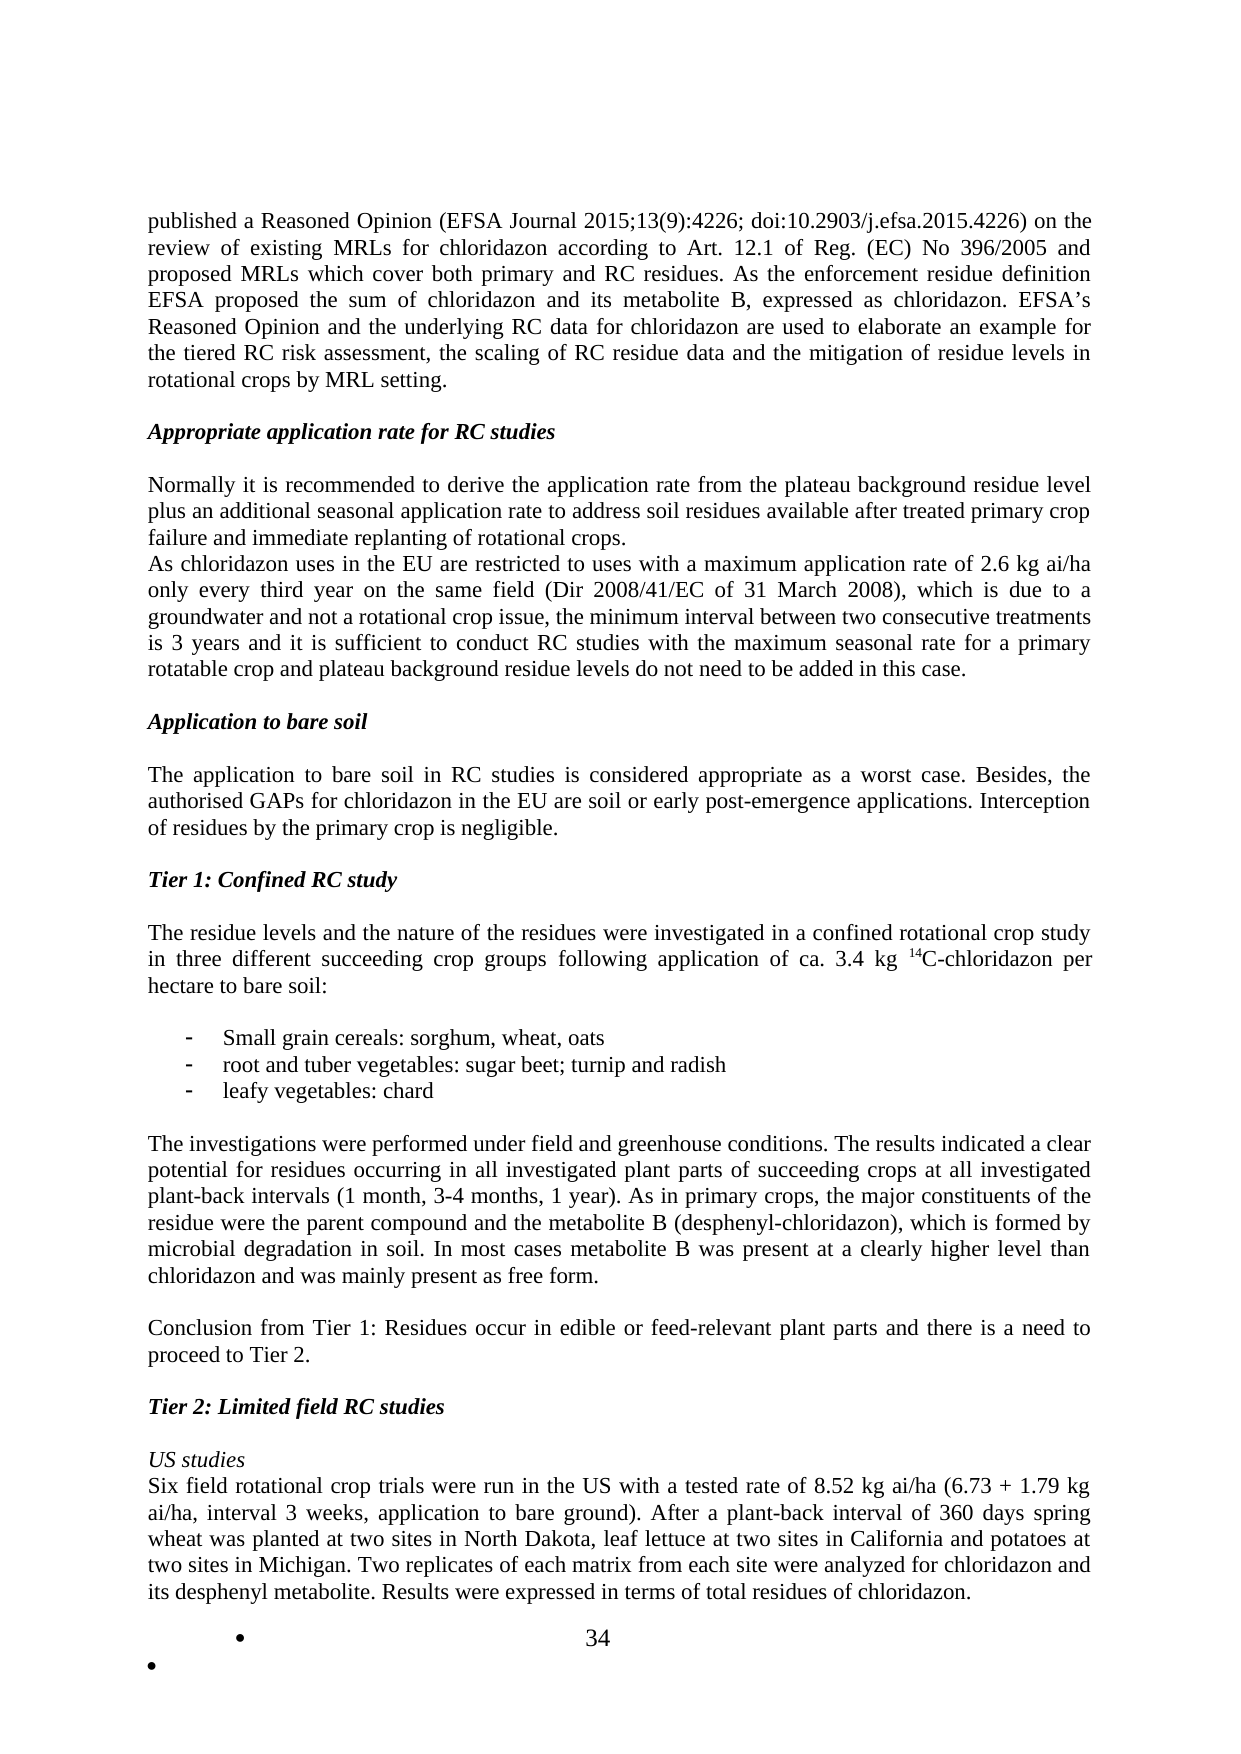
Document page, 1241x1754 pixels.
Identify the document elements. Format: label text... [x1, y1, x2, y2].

text The investigations were performed under field and greenhouse conditions. The results indicated a clear potential for residues occurring in all investigated plant parts of succeeding crops at all investigated plant-back intervals (1 month, 3-4 months, 1 year). As in primary crops, the major constituents of the residue were the parent compound and the metabolite B (desphenyl-chloridazon), which is formed by microbial degradation in soil. In most cases metabolite B was present at a clearly higher level than chloridazon and was mainly present as free form. [148, 1130, 1093, 1288]
list root and tuber vegetables: sugar beet; turnip and radish [185, 1051, 1093, 1077]
list leafy vegetables: chard [185, 1077, 1093, 1103]
list Small grain cereals: sorghum, wheat, oats [185, 1024, 1093, 1051]
text Conclusion from Tier 1: Residues occur in edible or feed-relevant plant parts and there is a need to proceed to Tier 2. [148, 1314, 1093, 1367]
text Appropriate application rate for RC studies [148, 418, 1093, 445]
text US studies [148, 1446, 1093, 1472]
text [148, 207, 1093, 392]
text As chloridazon uses in the EU are restricted to uses with a maximum application rate of 2.6 kg ai/ha only every third year on the same field (Dir 2008/41/EC of 31 March 2008), which is due to a groundwater and not a rotational crop issue, the minimum interval between two consecutive treatments is 3 years and it is sufficient to conduct RC studies with the maximum seasonal rate for a primary rotatable crop and plateau background residue levels do not need to be added in this case. [148, 550, 1093, 682]
text Tier 1: Confined RC study [148, 866, 1093, 893]
text Normally it is recommended to derive the application rate from the plateau background residue level plus an additional seasonal application rate to address soil residues available after treated primary crop failure and immediate replanting of rotational crops. [148, 471, 1093, 550]
text The application to bare soil in RC studies is considered appropriate as a worst case. Besides, the authorised GAPs for chloridazon in the EU are soil or early post-emergence applications. Interception of residues by the primary crop is negligible. [148, 761, 1093, 840]
text Tier 2: Limited field RC studies [148, 1393, 1093, 1420]
text The residue levels and the nature of the residues were investigated in a confined rotational crop study in three different succeeding crop groups following application of ca. 3.4 kg 14C-chloridazon per hectare to bare soil: [148, 919, 1093, 998]
text Application to bare soil [148, 708, 1093, 734]
text Six field rotational crop trials were run in the US with a tested rate of 8.52 kg ai/ha (6.73 + 1.79 kg ai/ha, interval 3 weeks, application to bare ground). After a plant-back interval of 360 days spring wheat was planted at two sites in North Dakota, leaf lettuce at two sites in California and potatoes at two sites in Michigan. Two replicates of each matrix from each site were analyzed for chloridazon and its desphenyl metabolite. Results were expressed in terms of total residues of chloridazon. [148, 1472, 1093, 1604]
